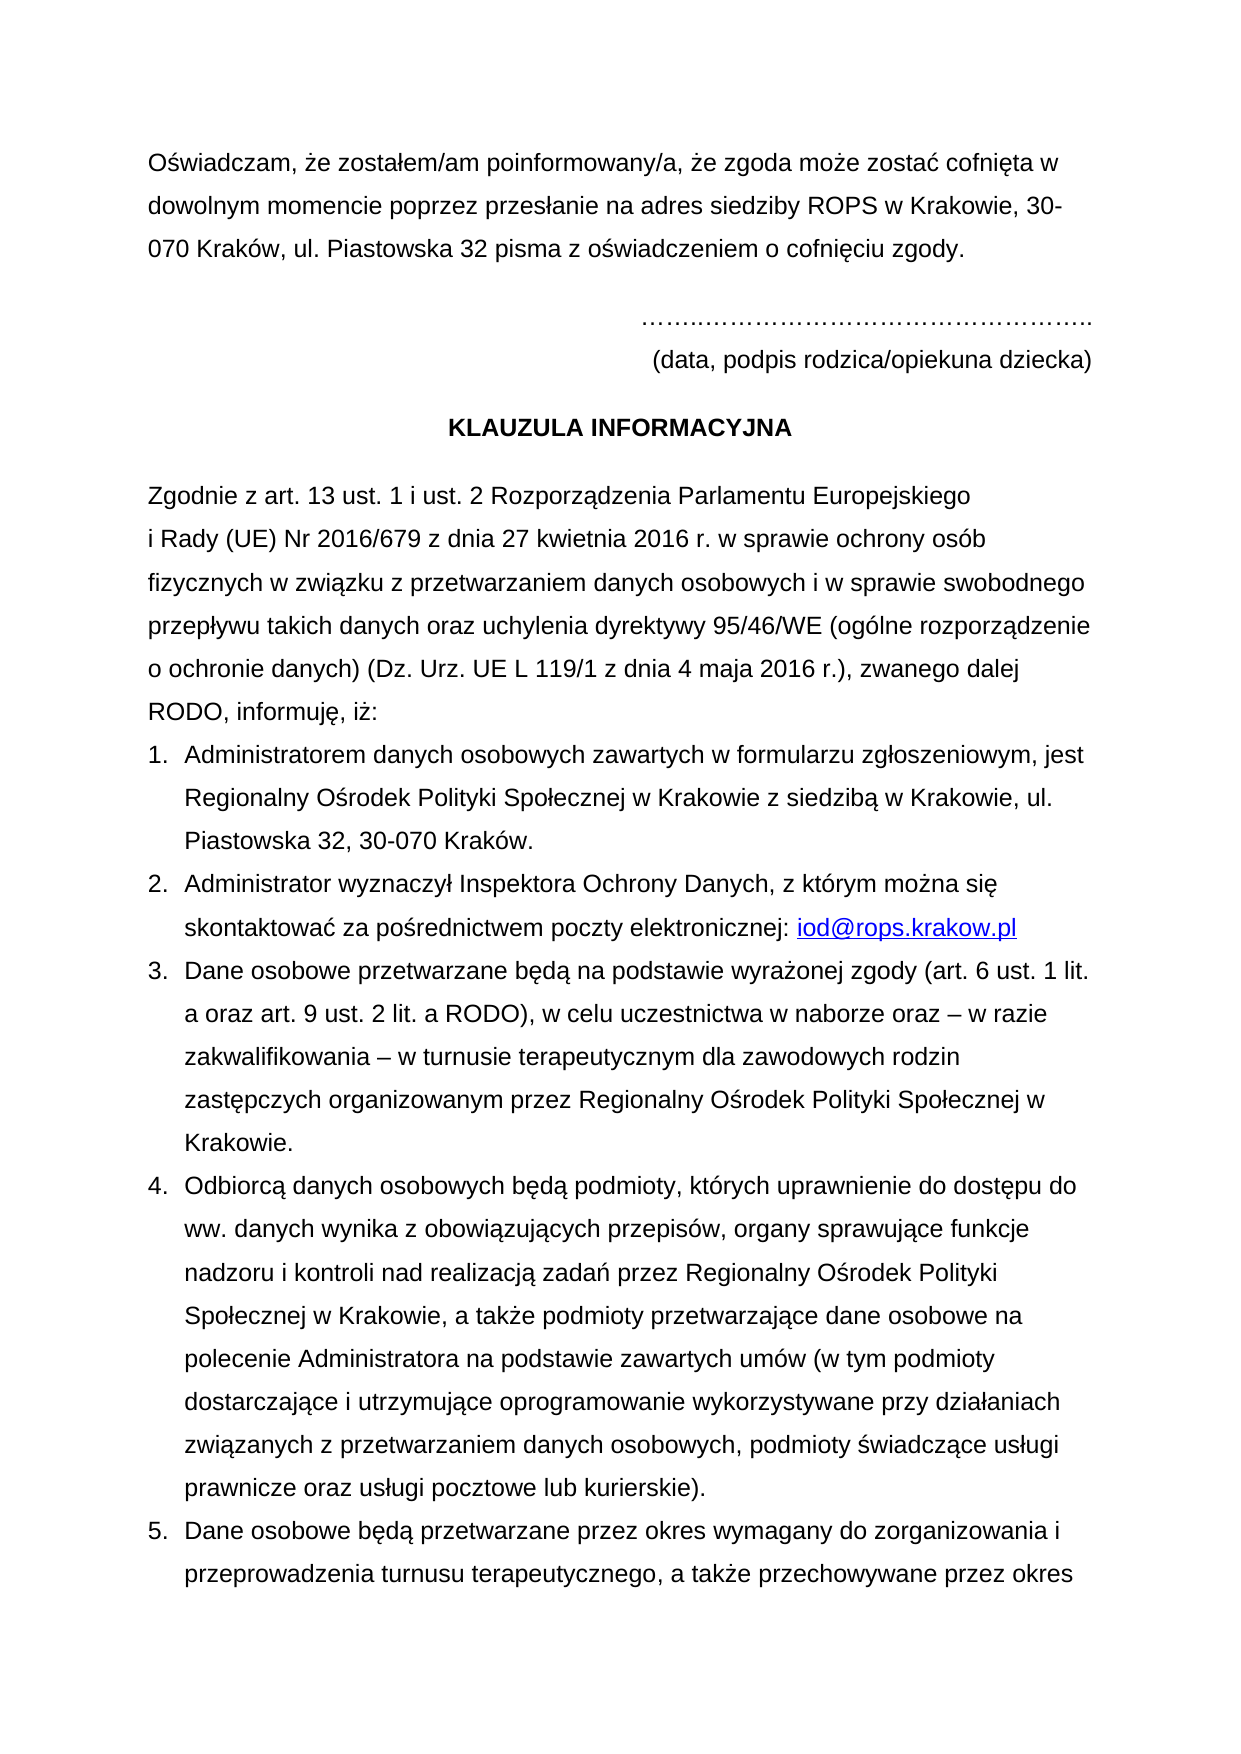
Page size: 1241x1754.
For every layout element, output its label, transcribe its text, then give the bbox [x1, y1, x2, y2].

text Oświadczam, że zostałem/am poinformowany/a, że zgoda może zostać cofnięta w dowolnym momencie poprzez przesłanie na adres siedziby ROPS w Krakowie, 30-070 Kraków, ul. Piastowska 32 pisma z oświadczeniem o cofnięciu zgody. [148, 148, 1093, 263]
list Dane osobowe przetwarzane będą na podstawie wyrażonej zgody (art. 6 ust. 1 lit. a oraz art. 9 ust. 2 lit. a RODO), w celu uczestnictwa w naborze oraz – w razie zakwalifikowania – w turnusie terapeutycznym dla zawodowych rodzin zastępczych organizowanym przez Regionalny Ośrodek Polityki Społecznej w Krakowie. [148, 956, 1093, 1157]
list Administrator wyznaczył Inspektora Ochrony Danych, z którym można się skontaktować za pośrednictwem poczty elektronicznej: iod@rops.krakow.pl [148, 869, 1093, 941]
text Zgodnie z art. 13 ust. 1 i ust. 2 Rozporządzenia Parlamentu Europejskiego i Rady (UE) Nr 2016/679 z dnia 27 kwietnia 2016 r. w sprawie ochrony osób fizycznych w związku z przetwarzaniem danych osobowych i w sprawie swobodnego przepływu takich danych oraz uchylenia dyrektywy 95/46/WE (ogólne rozporządzenie o ochronie danych) (Dz. Urz. UE L 119/1 z dnia 4 maja 2016 r.), zwanego dalej RODO, informuję, iż: [148, 481, 1093, 726]
text ……..……………………………………….. (data, podpis rodzica/opiekuna dziecka) [148, 302, 1093, 374]
list Administratorem danych osobowych zawartych w formularzu zgłoszeniowym, jest Regionalny Ośrodek Polityki Społecznej w Krakowie z siedzibą w Krakowie, ul. Piastowska 32, 30-070 Kraków. [148, 740, 1093, 855]
list Odbiorcą danych osobowych będą podmioty, których uprawnienie do dostępu do ww. danych wynika z obowiązujących przepisów, organy sprawujące funkcje nadzoru i kontroli nad realizacją zadań przez Regionalny Ośrodek Polityki Społecznej w Krakowie, a także podmioty przetwarzające dane osobowe na polecenie Administratora na podstawie zawartych umów (w tym podmioty dostarczające i utrzymujące oprogramowanie wykorzystywane przy działaniach związanych z przetwarzaniem danych osobowych, podmioty świadczące usługi prawnicze oraz usługi pocztowe lub kurierskie). [148, 1171, 1093, 1502]
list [148, 1516, 1093, 1588]
text KLAUZULA INFORMACYJNA [148, 413, 1093, 442]
